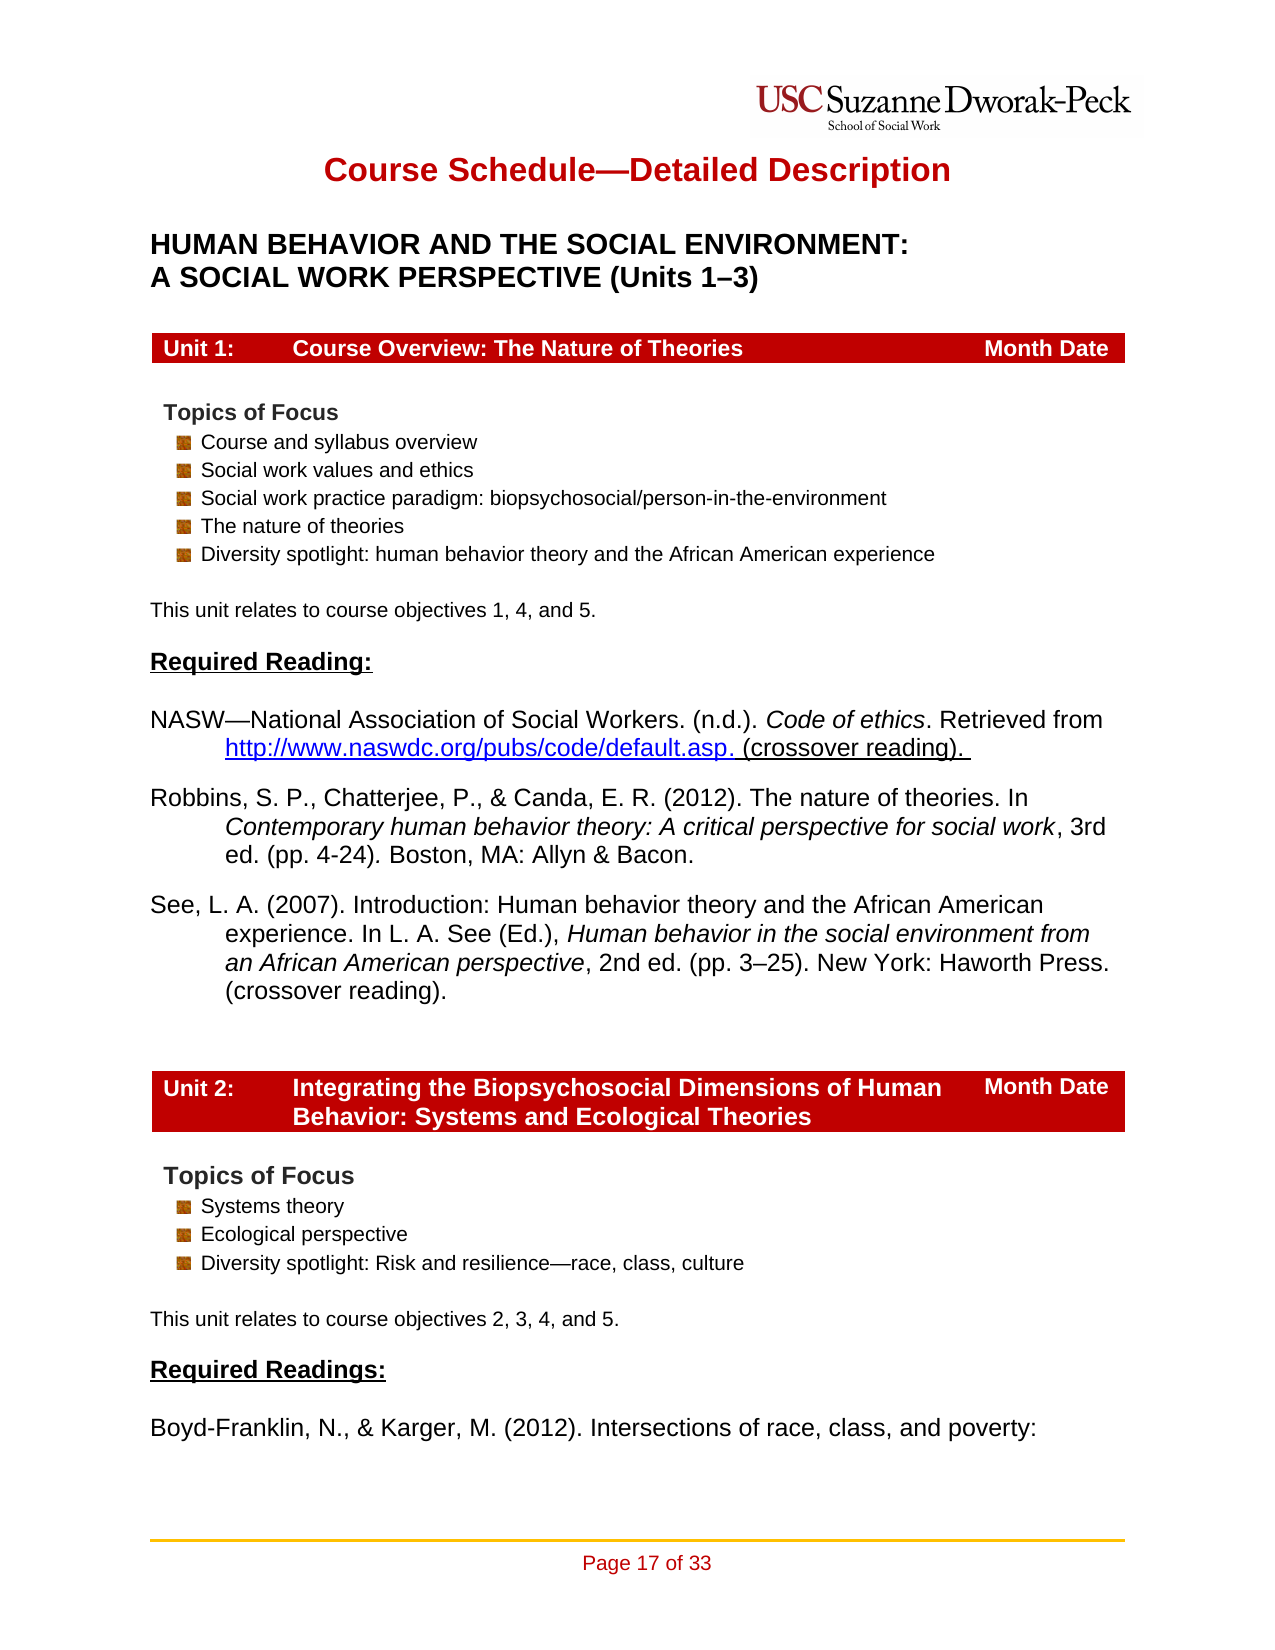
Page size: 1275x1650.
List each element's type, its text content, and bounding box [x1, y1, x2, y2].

table_cell Systems theory Ecological perspective Diversity spotlight: Risk and resilience—race, class, culture [152, 1190, 1125, 1307]
text Robbins, S. P., Chatterjee, P., & Canda, E. R. (2012). The nature of theories. In Contemporary human behavior theory: A critical perspective for social work, 3rd ed. (pp. 4-24). Boston, MA: Allyn & Bacon. [150, 783, 1125, 869]
text HUMAN BEHAVIOR AND THE SOCIAL ENVIRONMENT: [150, 227, 1125, 260]
text NASW―National Association of Social Workers. (n.d.). Code of ethics. Retrieved from http://www.naswdc.org/pubs/code/default.asp. (crossover reading). [150, 705, 1125, 762]
picture [173, 432, 191, 450]
text Required Reading: [150, 647, 1125, 676]
table_cell Topics of Focus [152, 1133, 1125, 1190]
text Course Schedule―Detailed Description [150, 150, 1125, 188]
picture [173, 516, 191, 534]
picture [173, 1253, 191, 1270]
text This unit relates to course objectives 1, 4, and 5. [150, 598, 1125, 622]
table_cell Course and syllabus overview Social work values and ethics Social work practice paradigm: biopsychosocial/person-in-the-environment The nature of theories Diversity spotlight: human behavior theory and the African American experience [152, 425, 1125, 598]
text See, L. A. (2007). Introduction: Human behavior theory and the African American experience. In L. A. See (Ed.), Human behavior in the social environment from an African American perspective, 2nd ed. (pp. 3–25). New York: Haworth Press. (crossover reading). [150, 890, 1125, 1005]
text This unit relates to course objectives 2, 3, 4, and 5. [150, 1307, 1125, 1331]
picture [173, 1225, 191, 1242]
text Boyd-Franklin, N., & Karger, M. (2012). Intersections of race, class, and poverty: [150, 1413, 1125, 1442]
text Required Readings: [150, 1356, 1125, 1384]
table_header Unit 1: Course Overview: The Nature of Theories [152, 333, 968, 363]
text A SOCIAL WORK PERSPECTIVE (Units 1–3) [150, 260, 1125, 294]
picture [173, 545, 191, 562]
table_header Month Date [968, 333, 1125, 363]
table_cell Topics of Focus [152, 363, 1125, 425]
picture [173, 460, 191, 478]
picture [173, 488, 191, 506]
table_header Unit 2: Integrating the Biopsychosocial Dimensions of Human Behavior: Systems and Ecological Theories [152, 1071, 968, 1132]
picture [750, 75, 1144, 138]
picture [173, 1197, 191, 1214]
table_header Month Date [968, 1071, 1125, 1132]
